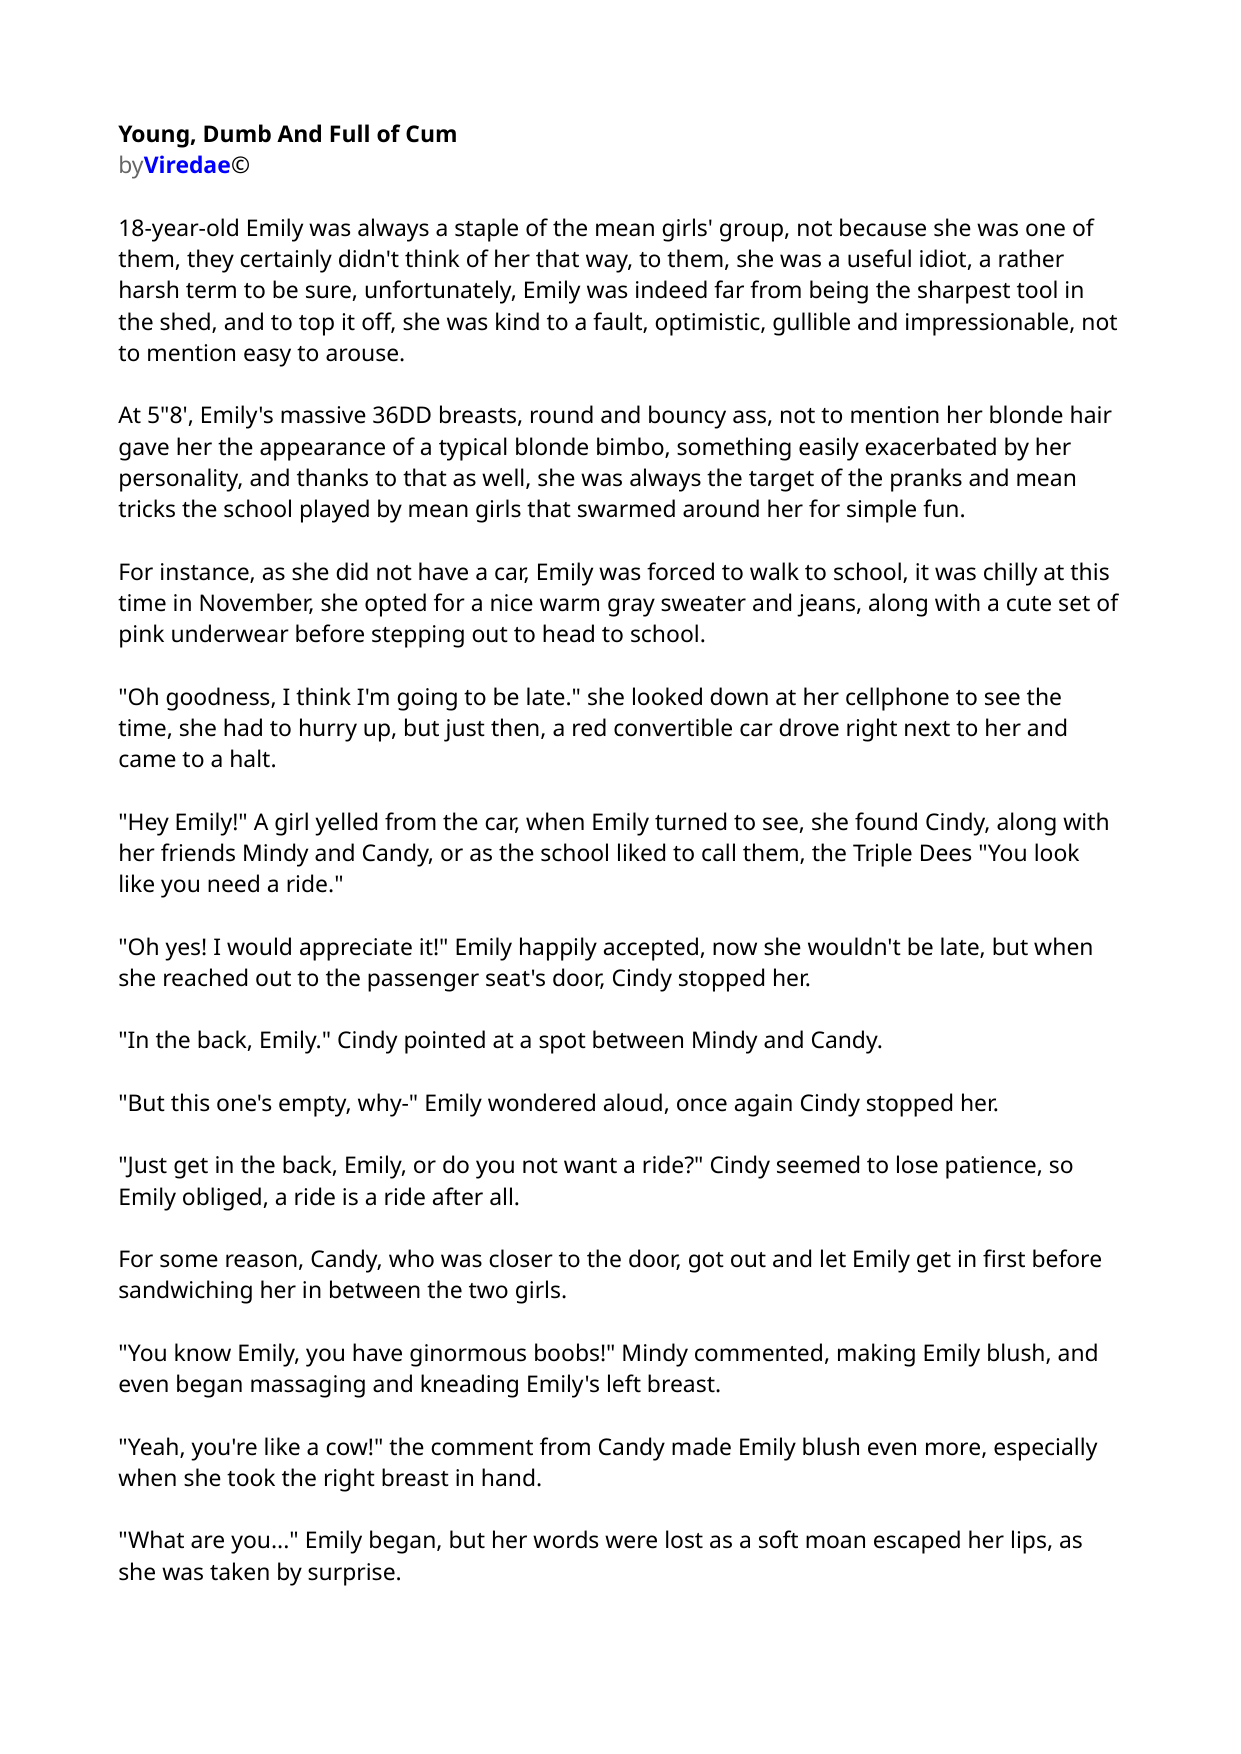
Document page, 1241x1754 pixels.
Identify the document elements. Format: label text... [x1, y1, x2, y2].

text Young, Dumb And Full of Cum [118, 118, 1122, 149]
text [118, 212, 1122, 1618]
text byViredae© [118, 149, 1122, 181]
